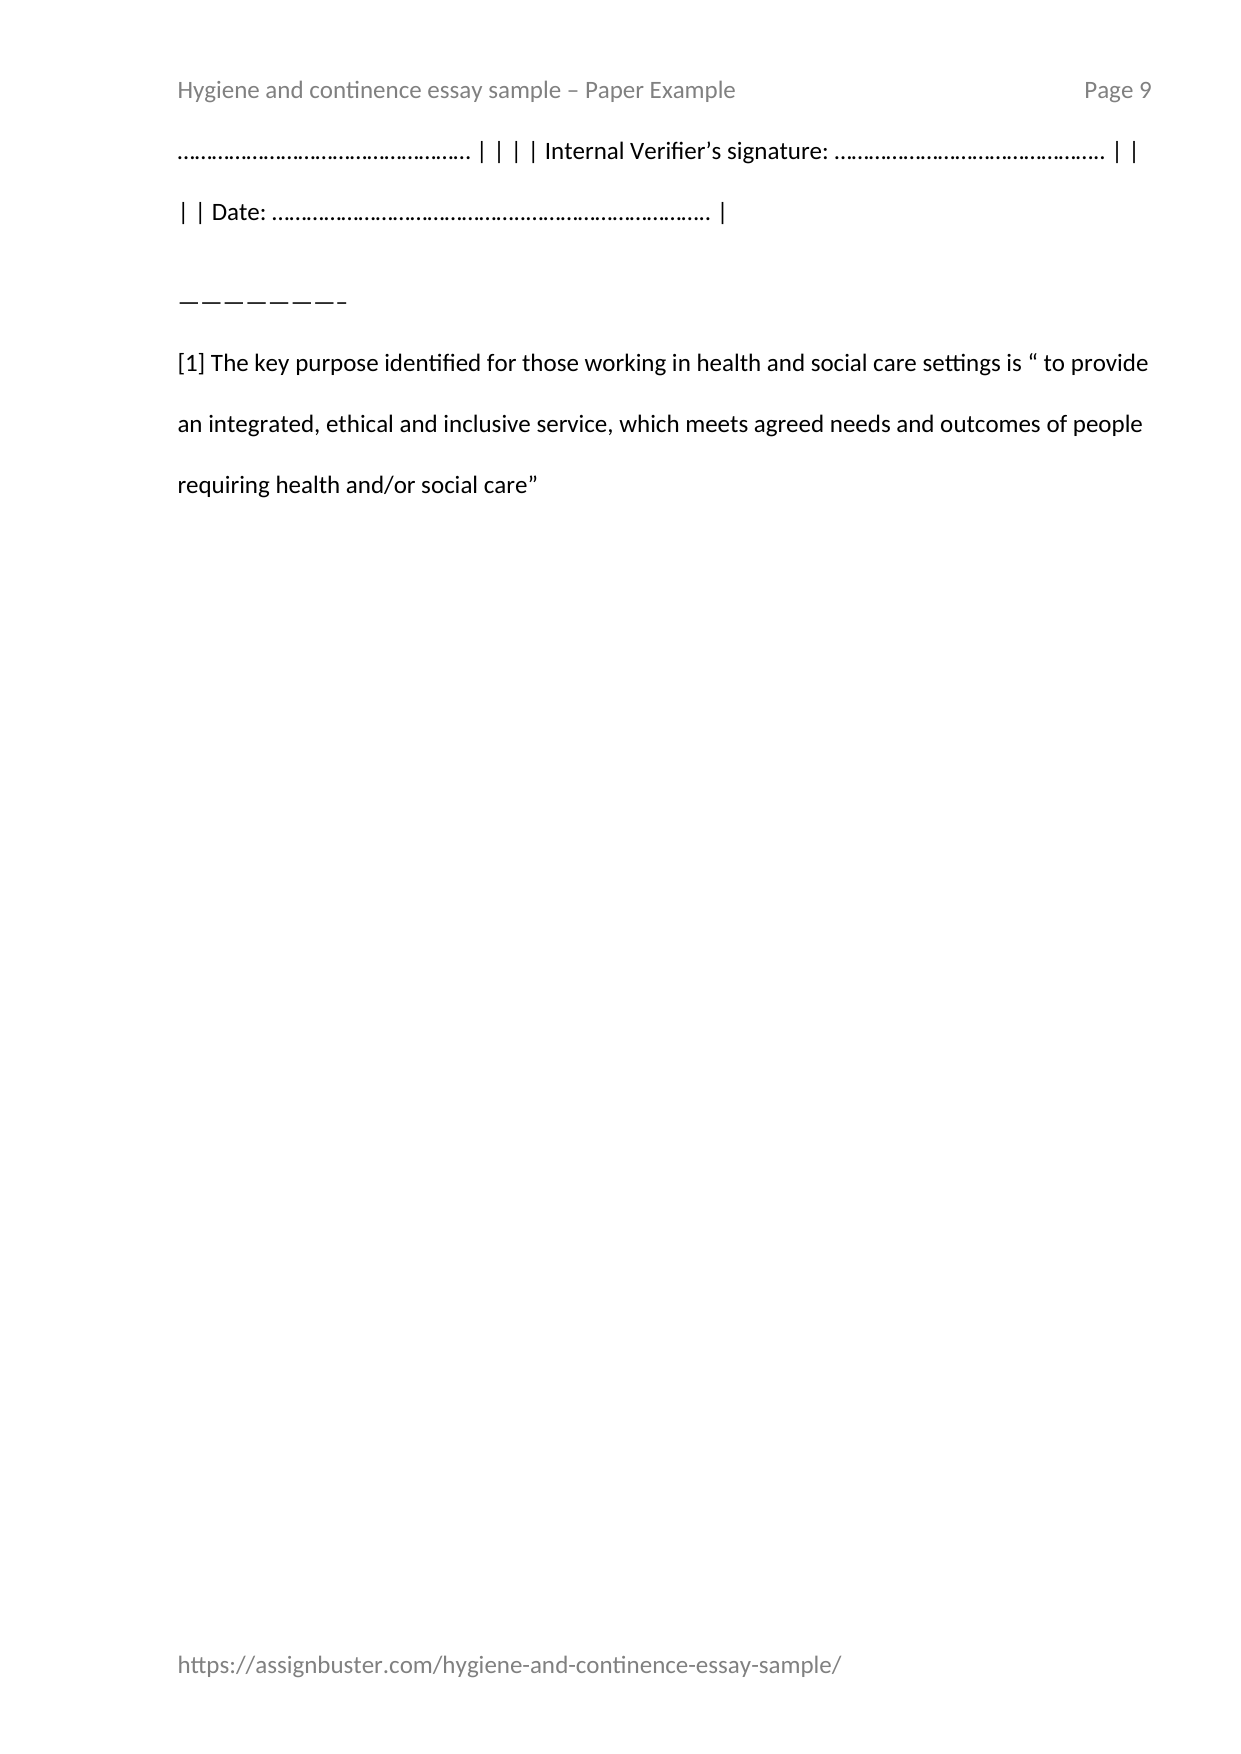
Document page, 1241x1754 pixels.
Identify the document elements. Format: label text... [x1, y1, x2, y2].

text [177, 135, 1152, 226]
text ———————– [1] The key purpose identified for those working in health and social care settings is “ to provide an integrated, ethical and inclusive service, which meets agreed needs and outcomes of people requiring health and/or social care” [177, 286, 1152, 500]
